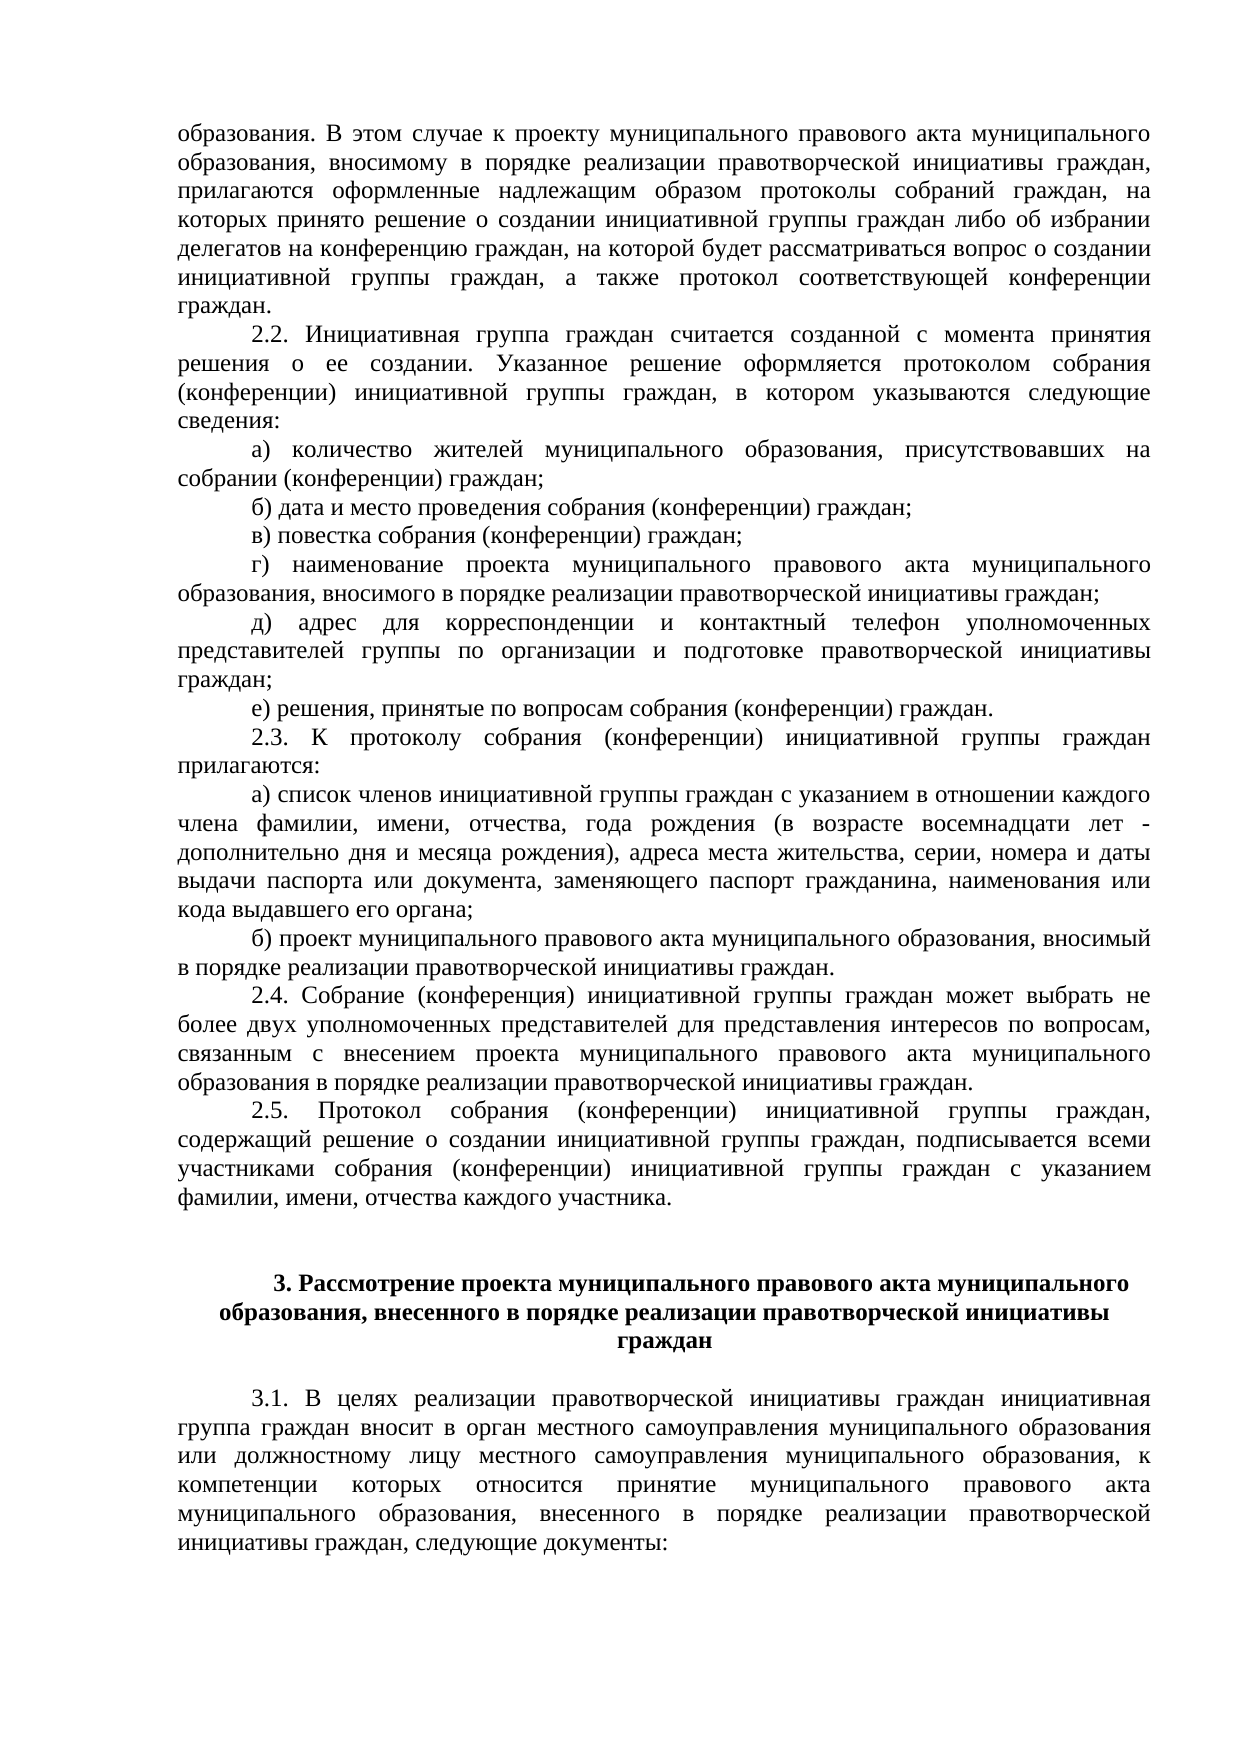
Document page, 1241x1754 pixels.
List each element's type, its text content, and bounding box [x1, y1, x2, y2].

text е) решения, принятые по вопросам собрания (конференции) граждан. [177, 693, 1152, 722]
text в) повестка собрания (конференции) граждан; [177, 521, 1152, 549]
text 3.1. В целях реализации правотворческой инициативы граждан инициативная группа граждан вносит в орган местного самоуправления муниципального образования или должностному лицу местного самоуправления муниципального образования, к компетенции которых относится принятие муниципального правового акта муниципального образования, внесенного в порядке реализации правотворческой инициативы граждан, следующие документы: [177, 1383, 1152, 1556]
text 2.2. Инициативная группа граждан считается созданной с момента принятия решения о ее создании. Указанное решение оформляется протоколом собрания (конференции) инициативной группы граждан, в котором указываются следующие сведения: [177, 319, 1152, 434]
text г) наименование проекта муниципального правового акта муниципального образования, вносимого в порядке реализации правотворческой инициативы граждан; [177, 549, 1152, 607]
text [177, 118, 1152, 319]
text 3. Рассмотрение проекта муниципального правового акта муниципального образования, внесенного в порядке реализации правотворческой инициативы граждан [177, 1268, 1152, 1354]
text 2.4. Собрание (конференция) инициативной группы граждан может выбрать не более двух уполномоченных представителей для представления интересов по вопросам, связанным с внесением проекта муниципального правового акта муниципального образования в порядке реализации правотворческой инициативы граждан. [177, 981, 1152, 1096]
text д) адрес для корреспонденции и контактный телефон уполномоченных представителей группы по организации и подготовке правотворческой инициативы граждан; [177, 607, 1152, 693]
text а) количество жителей муниципального образования, присутствовавших на собрании (конференции) граждан; [177, 434, 1152, 492]
text 2.3. К протоколу собрания (конференции) инициативной группы граждан прилагаются: [177, 722, 1152, 779]
text а) список членов инициативной группы граждан с указанием в отношении каждого члена фамилии, имени, отчества, года рождения (в возрасте восемнадцати лет - дополнительно дня и месяца рождения), адреса места жительства, серии, номера и даты выдачи паспорта или документа, заменяющего паспорт гражданина, наименования или кода выдавшего его органа; [177, 779, 1152, 923]
text б) проект муниципального правового акта муниципального образования, вносимый в порядке реализации правотворческой инициативы граждан. [177, 923, 1152, 981]
text 2.5. Протокол собрания (конференции) инициативной группы граждан, содержащий решение о создании инициативной группы граждан, подписывается всеми участниками собрания (конференции) инициативной группы граждан с указанием фамилии, имени, отчества каждого участника. [177, 1096, 1152, 1211]
text б) дата и место проведения собрания (конференции) граждан; [177, 492, 1152, 521]
